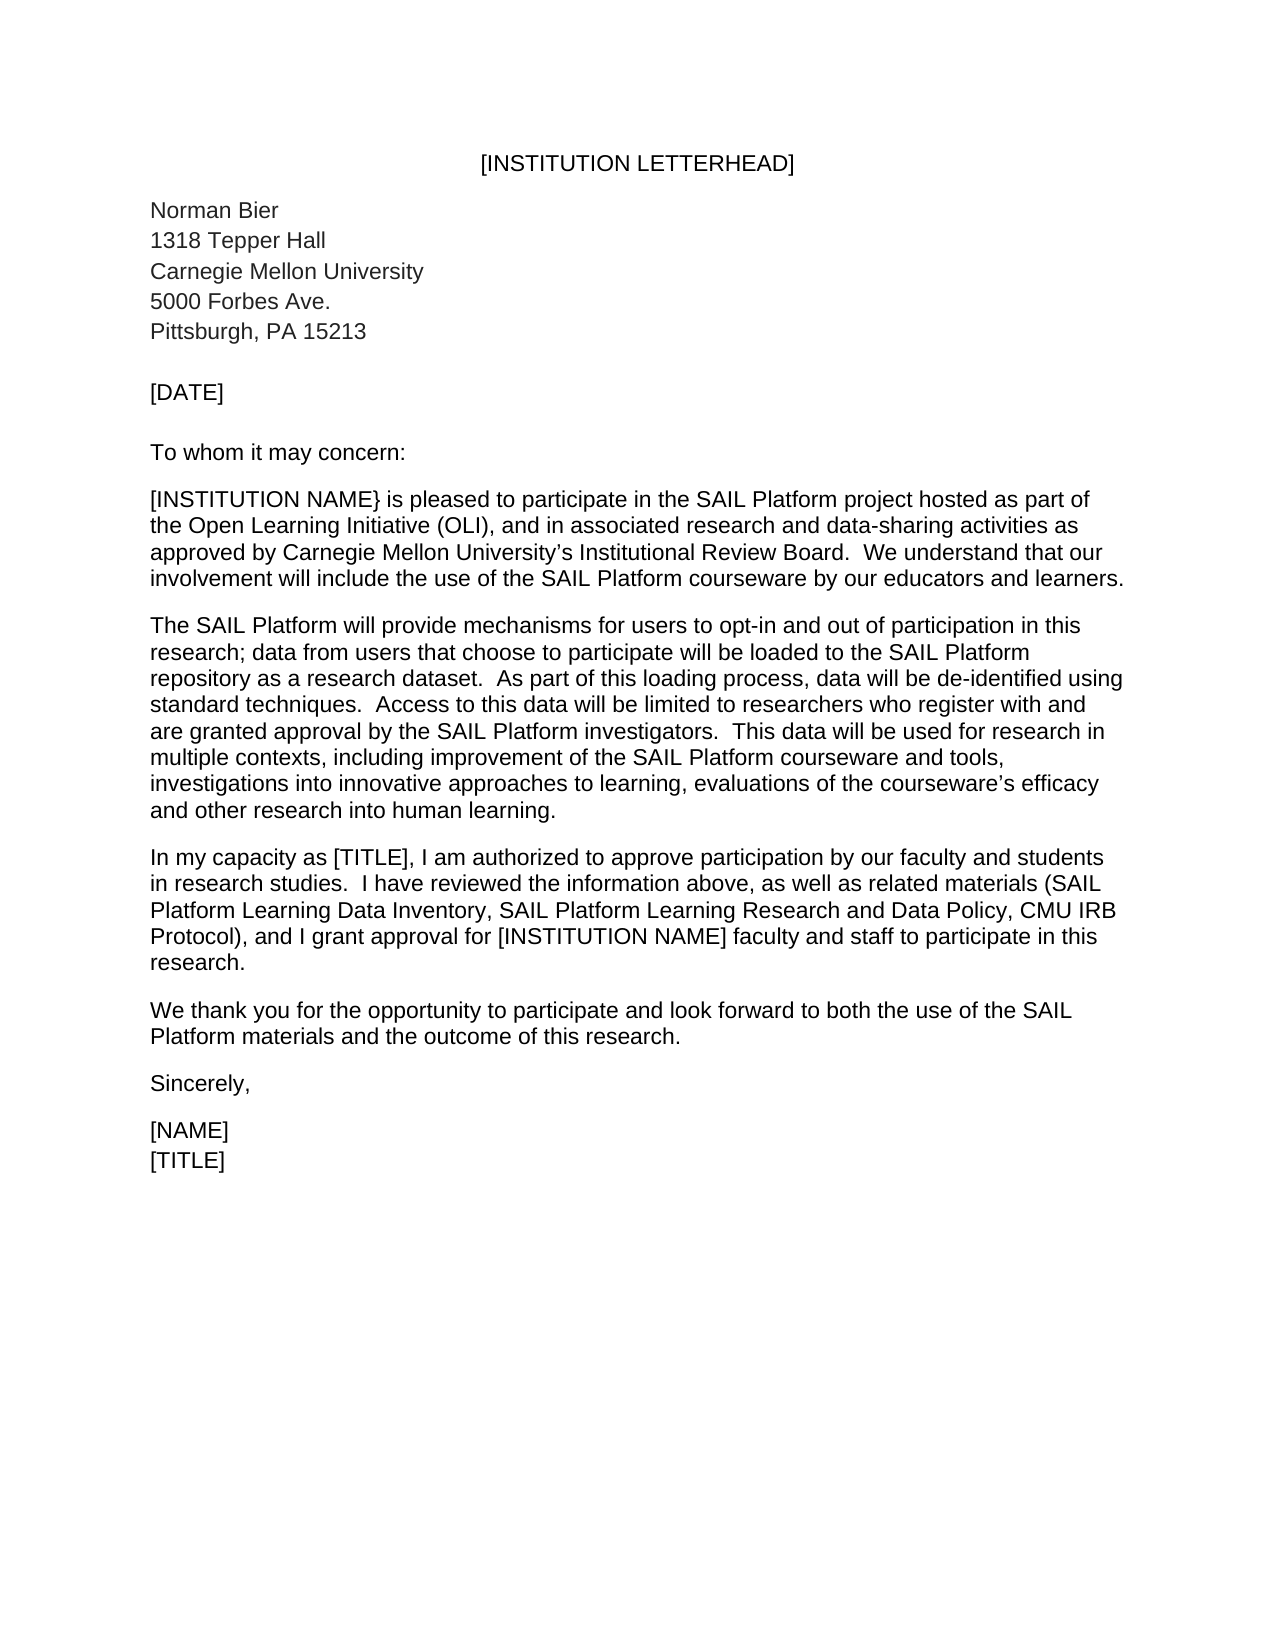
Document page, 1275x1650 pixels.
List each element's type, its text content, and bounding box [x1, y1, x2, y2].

text [INSTITUTION NAME} is pleased to participate in the SAIL Platform project hosted as part of the Open Learning Initiative (OLI), and in associated research and data-sharing activities as approved by Carnegie Mellon University’s Institutional Review Board. We understand that our involvement will include the use of the SAIL Platform courseware by our educators and learners. [150, 486, 1125, 591]
text Carnegie Mellon University [150, 258, 1125, 284]
text 1318 Tepper Hall [150, 227, 1125, 254]
text To whom it may concern: [150, 439, 1125, 465]
text Sincerely, [150, 1070, 1125, 1096]
text [TITLE] [150, 1147, 1125, 1174]
text Pittsburgh, PA 15213 [150, 318, 1125, 344]
text We thank you for the opportunity to participate and look forward to both the use of the SAIL Platform materials and the outcome of this research. [150, 997, 1125, 1049]
text The SAIL Platform will provide mechanisms for users to opt-in and out of participation in this research; data from users that choose to participate will be loaded to the SAIL Platform repository as a research dataset. As part of this loading process, data will be de-identified using standard techniques. Access to this data will be limited to researchers who register with and are granted approval by the SAIL Platform investigators. This data will be used for research in multiple contexts, including improvement of the SAIL Platform courseware and tools, investigations into innovative approaches to learning, evaluations of the courseware’s efficacy and other research into human learning. [150, 612, 1125, 823]
text [DATE] [150, 378, 1125, 405]
text In my capacity as [TITLE], I am authorized to approve participation by our faculty and students in research studies. I have reviewed the information above, as well as related materials (SAIL Platform Learning Data Inventory, SAIL Platform Learning Research and Data Policy, CMU IRB Protocol), and I grant approval for [INSTITUTION NAME] faculty and staff to participate in this research. [150, 844, 1125, 976]
text Norman Bier [150, 197, 1125, 223]
text [INSTITUTION LETTERHEAD] [150, 150, 1125, 176]
text 5000 Forbes Ave. [150, 288, 1125, 314]
text [NAME] [150, 1117, 1125, 1144]
